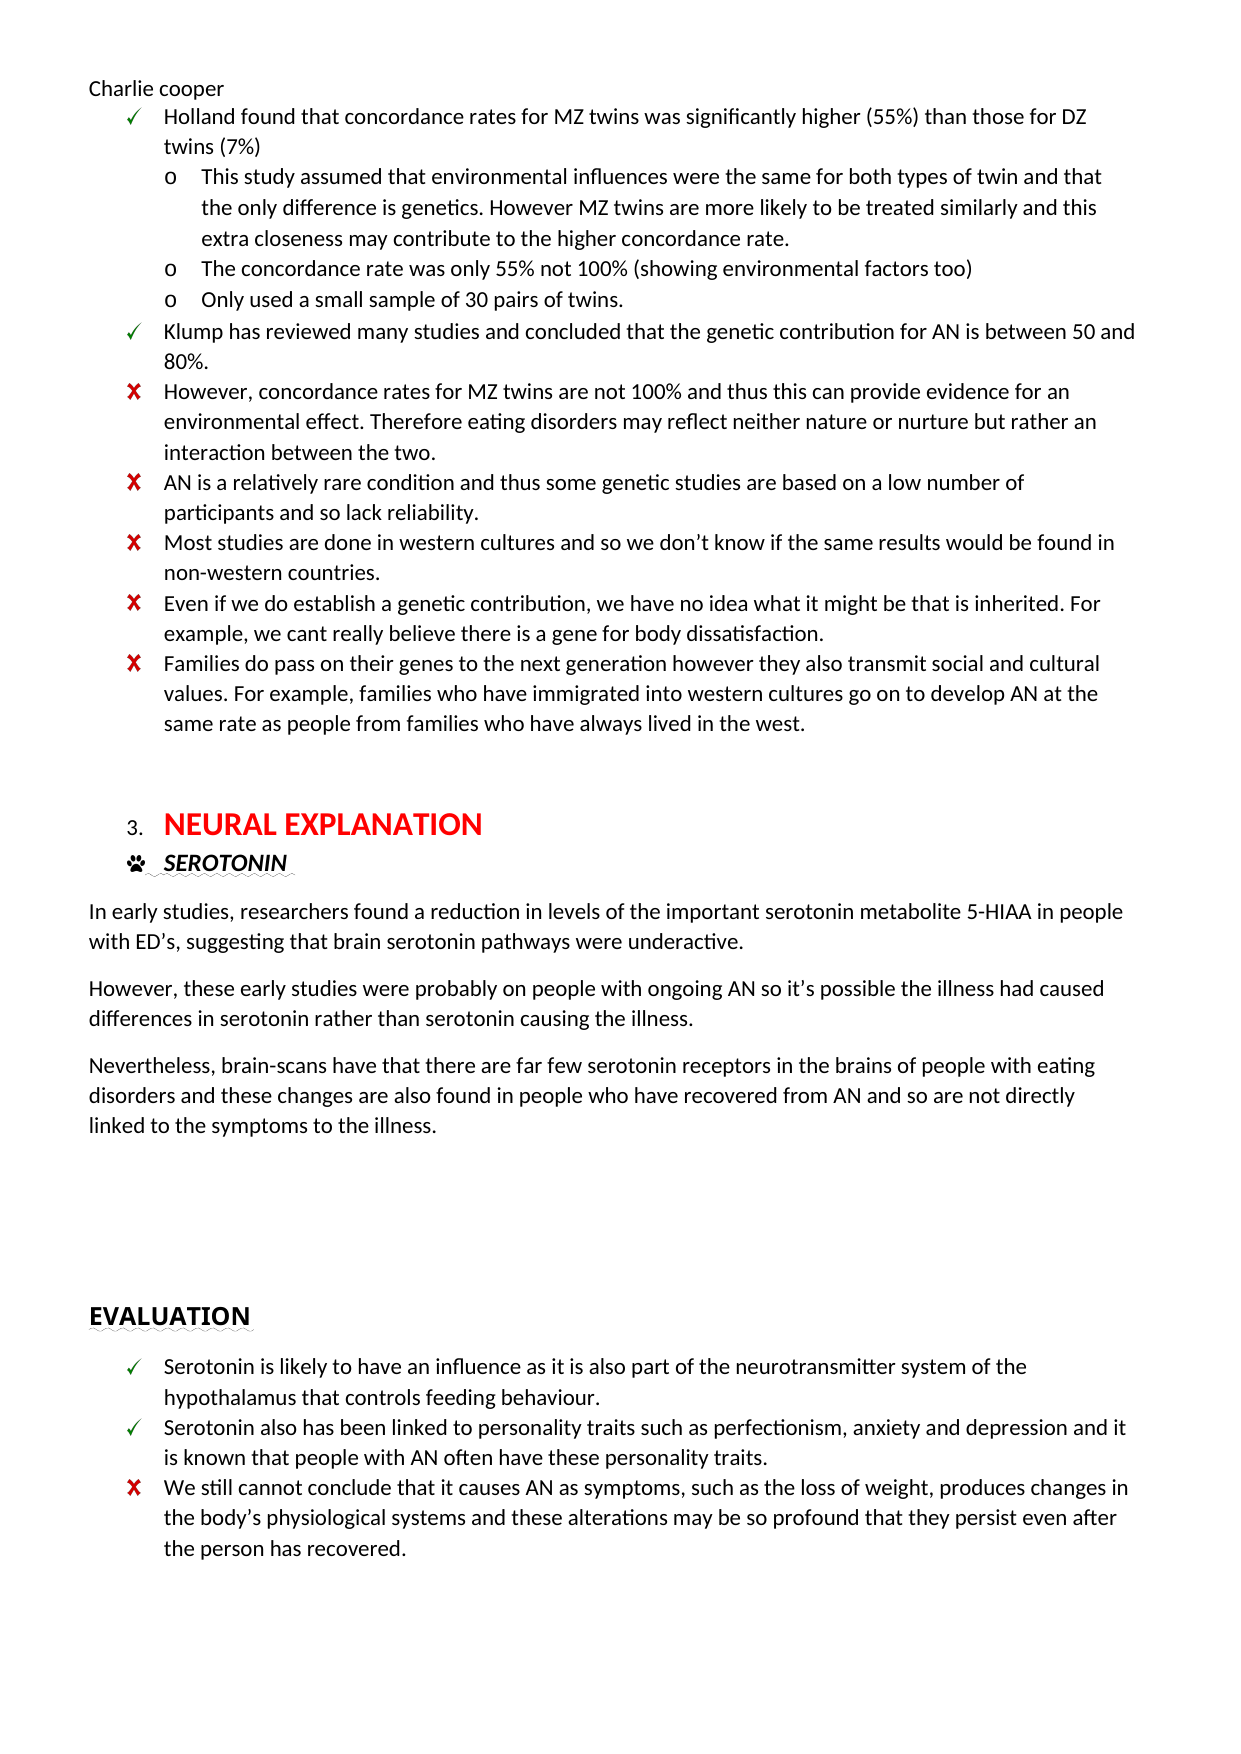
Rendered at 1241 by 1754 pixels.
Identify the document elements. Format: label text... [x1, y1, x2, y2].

picture [127, 1358, 142, 1375]
list We still cannot conclude that it causes AN as symptoms, such as the loss of weight, produces changes in the body’s physiological systems and these alterations may be so profound that they persist even after the person has recovered. [126, 1473, 1137, 1562]
picture [127, 1418, 142, 1436]
list Klump has reviewed many studies and concluded that the genetic contribution for AN is between 50 and 80%. [126, 317, 1137, 375]
list This study assumed that environmental influences were the same for both types of twin and that the only difference is genetics. However MZ twins are more likely to be treated similarly and this extra closeness may contribute to the higher concordance rate. [164, 162, 1137, 252]
picture [127, 654, 141, 672]
text In early studies, researchers found a reduction in levels of the important serotonin metabolite 5-HIAA in people with ED’s, suggesting that brain serotonin pathways were underactive. [89, 897, 1137, 955]
list However, concordance rates for MZ twins are not 100% and thus this can provide evidence for an environmental effect. Therefore eating disorders may reflect neither nature or nurture but rather an interaction between the two. [126, 377, 1137, 466]
picture [127, 473, 141, 491]
list Serotonin is likely to have an influence as it is also part of the neurotransmitter system of the hypothalamus that controls feeding behaviour. [126, 1352, 1137, 1411]
list Serotonin also has been linked to personality traits such as perfectionism, anxiety and depression and it is known that people with AN often have these personality traits. [126, 1413, 1137, 1471]
list Even if we do establish a genetic contribution, we have no idea what it might be that is inherited. For example, we cant really believe there is a gene for body dissatisfaction. [126, 589, 1137, 647]
list AN is a relatively rare condition and thus some genetic studies are based on a low number of participants and so lack reliability. [126, 468, 1137, 526]
list SEROTONIN [126, 847, 1137, 878]
picture [127, 855, 145, 872]
text Nevertheless, brain-scans have that there are far few serotonin receptors in the brains of people with eating disorders and these changes are also found in people who have recovered from AN and so are not directly linked to the symptoms to the illness. [89, 1051, 1137, 1139]
text However, these early studies were probably on people with ongoing AN so it’s possible the illness had caused differences in serotonin rather than serotonin causing the illness. [89, 974, 1137, 1032]
list Holland found that concordance rates for MZ twins was significantly higher (55%) than those for DZ twins (7%) [126, 102, 1137, 160]
picture [127, 534, 141, 551]
list NEURAL EXPLANATION [126, 803, 1137, 844]
list Only used a small sample of 30 pairs of twins. [164, 285, 1137, 314]
picture [127, 107, 142, 125]
picture [127, 1479, 141, 1496]
picture [127, 594, 141, 611]
picture [127, 322, 142, 340]
list The concordance rate was only 55% not 100% (showing environmental factors too) [164, 254, 1137, 283]
text EVALUATION [89, 1299, 1137, 1333]
list Most studies are done in western cultures and so we don’t know if the same results would be found in non-western countries. [126, 528, 1137, 587]
picture [127, 383, 141, 400]
list Families do pass on their genes to the next generation however they also transmit social and cultural values. For example, families who have immigrated into western cultures go on to develop AN at the same rate as people from families who have always lived in the west. [126, 649, 1137, 738]
